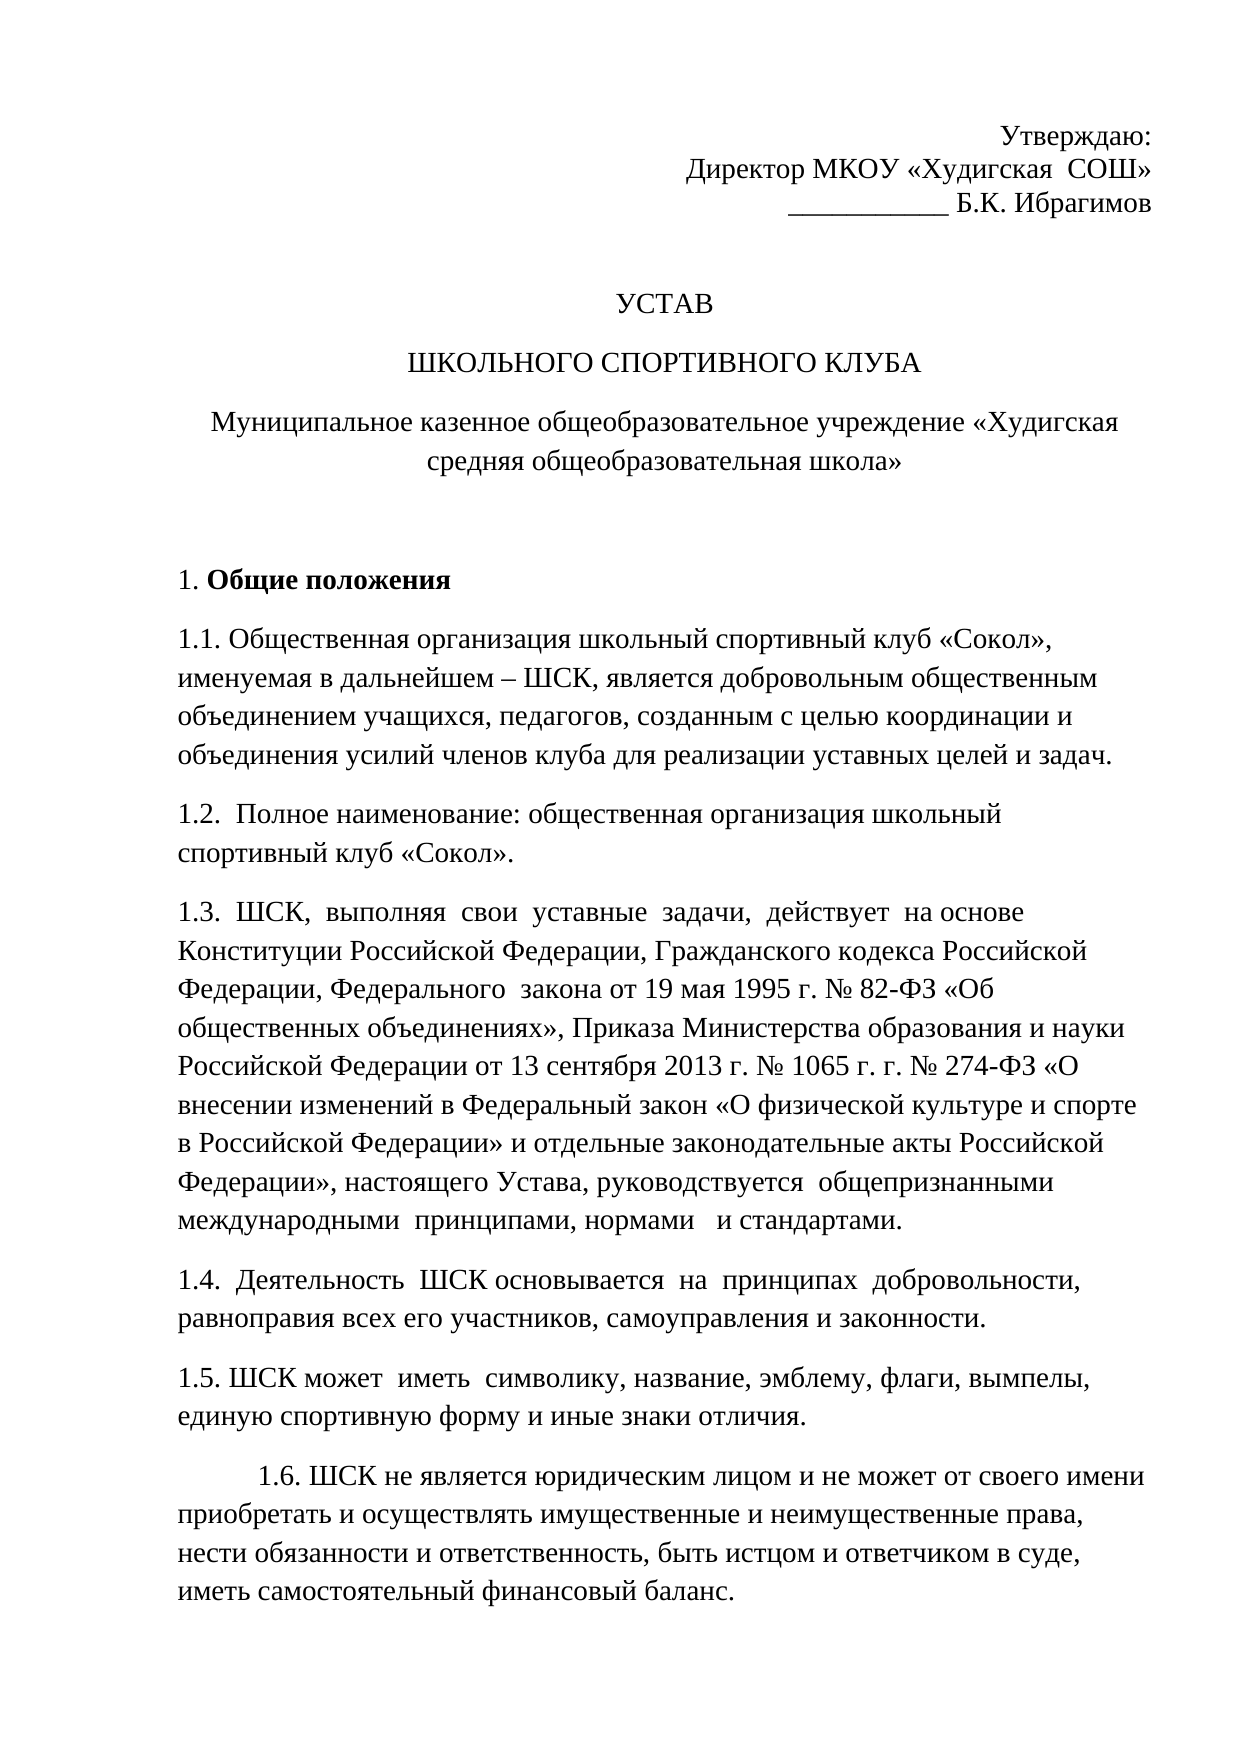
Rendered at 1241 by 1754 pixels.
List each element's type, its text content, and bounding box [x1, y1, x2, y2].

text 1.5. ШСК может иметь символику, название, эмблему, флаги, вымпелы, единую спортивную форму и иные знаки отличия. [177, 1360, 1152, 1432]
text 1.3. ШСК, выполняя свои уставные задачи, действует на основе Конституции Российской Федерации, Гражданского кодекса Российской Федерации, Федерального закона от 19 мая 1995 г. № 82-ФЗ «Об общественных объединениях», Приказа Министерства образования и науки Российской Федерации от 13 сентября 2013 г. № 1065 г. г. № 274-ФЗ «О внесении изменений в Федеральный закон «О физической культуре и спорте в Российской Федерации» и отдельные законодательные акты Российской Федерации», настоящего Устава, руководствуется общепризнанными международными принципами, нормами и стандартами. [177, 894, 1152, 1236]
text 1.6. ШСК не является юридическим лицом и не может от своего имени приобретать и осуществлять имущественные и неимущественные права, нести обязанности и ответственность, быть истцом и ответчиком в суде, иметь самостоятельный финансовый баланс. [177, 1458, 1152, 1607]
text УСТАВ [177, 286, 1152, 319]
text Директор МКОУ «Худигская СОШ» [177, 152, 1152, 185]
text 1.2. Полное наименование: общественная организация школьный спортивный клуб «Сокол». [177, 796, 1152, 868]
text 1.1. Общественная организация школьный спортивный клуб «Сокол», именуемая в дальнейшем – ШСК, является добровольным общественным объединением учащихся, педагогов, созданным с целью координации и объединения усилий членов клуба для реализации уставных целей и задач. [177, 621, 1152, 770]
text Муниципальное казенное общеобразовательное учреждение «Худигская средняя общеобразовательная школа» [177, 404, 1152, 477]
text 1. Общие положения [177, 562, 1152, 595]
text Утверждаю: [177, 118, 1152, 152]
text 1.4. Деятельность ШСК основывается на принципах добровольности, равноправия всех его участников, самоуправления и законности. [177, 1262, 1152, 1334]
text ___________ Б.К. Ибрагимов [177, 185, 1152, 219]
text ШКОЛЬНОГО СПОРТИВНОГО КЛУБА [177, 345, 1152, 379]
